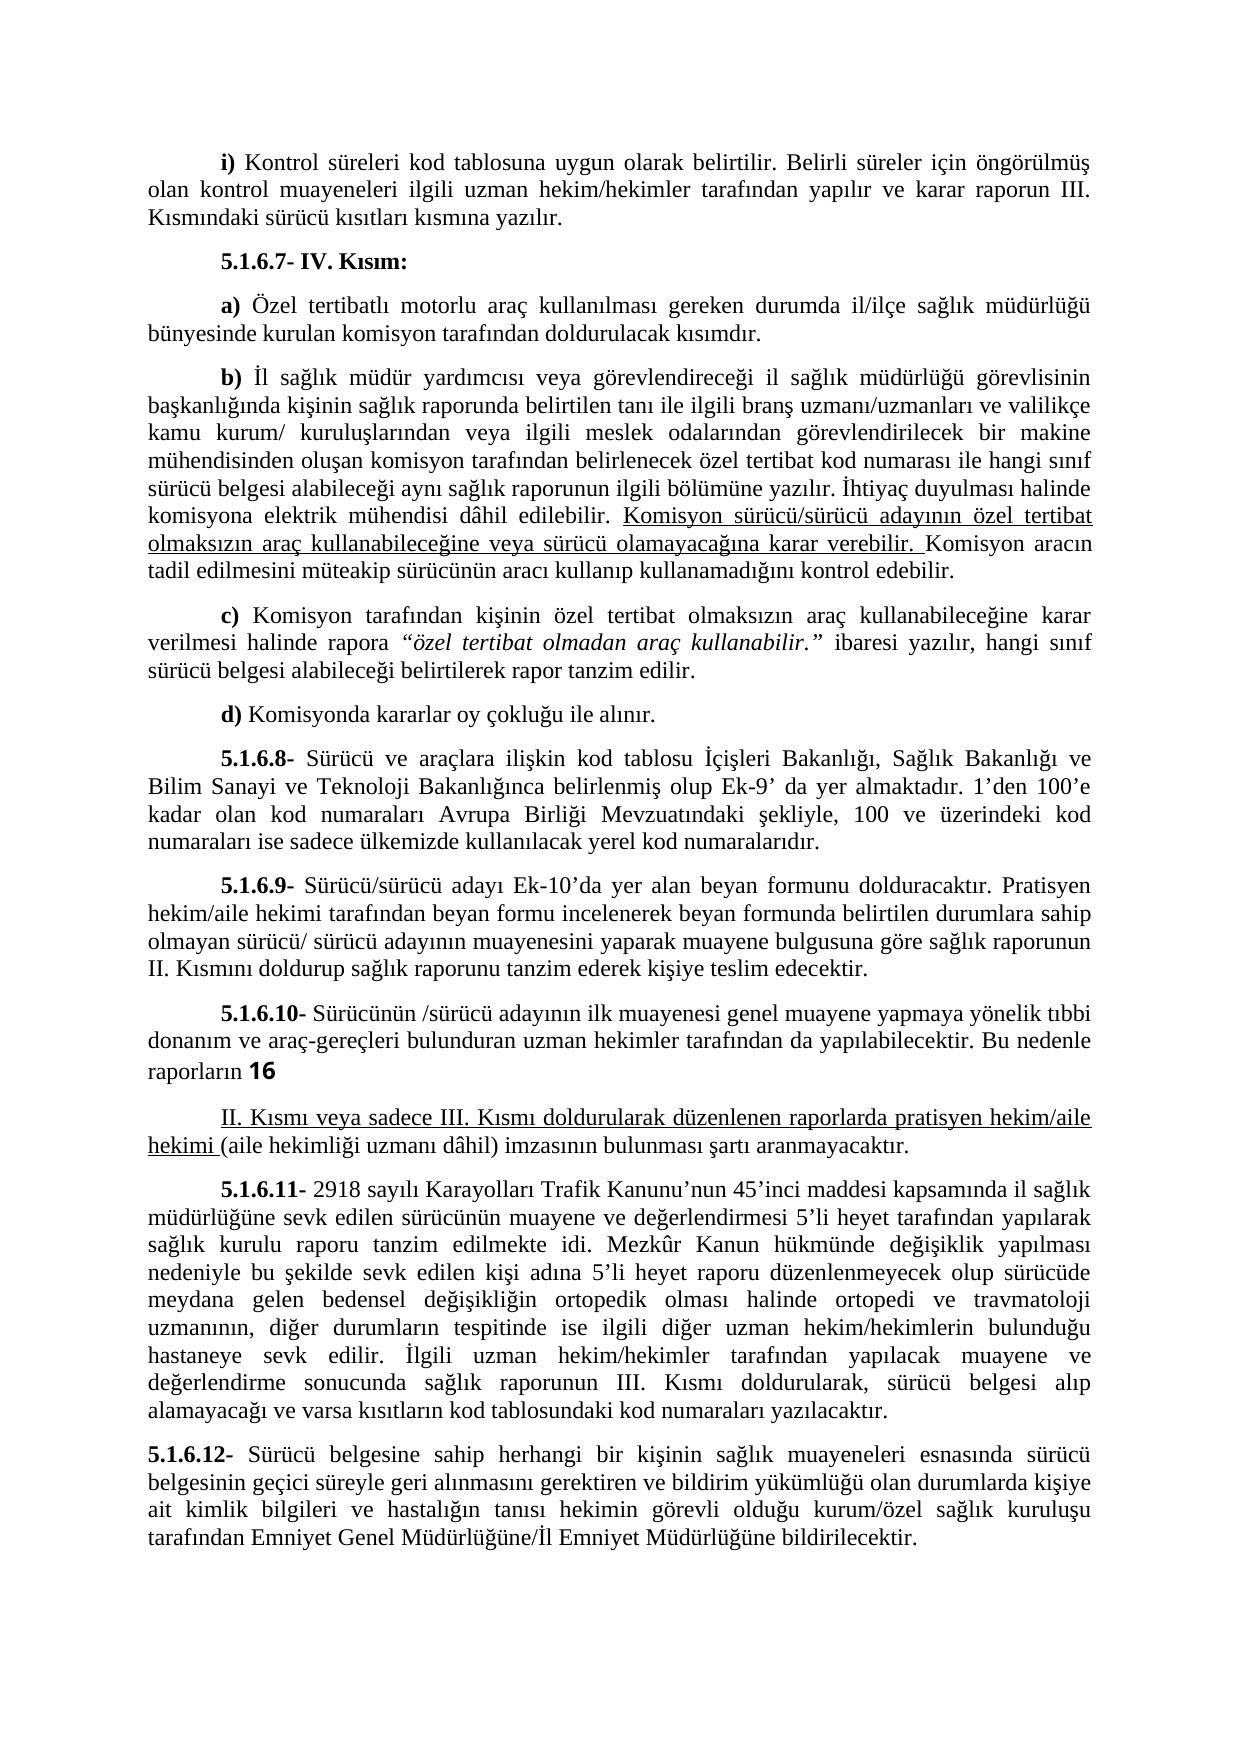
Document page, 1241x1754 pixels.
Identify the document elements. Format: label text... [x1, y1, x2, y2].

text II. Kısmı veya sadece III. Kısmı doldurularak düzenlenen raporlarda pratisyen hekim/aile hekimi (aile hekimliği uzmanı dâhil) imzasının bulunması şartı aranmayacaktır. [148, 1103, 1093, 1158]
text c) Komisyon tarafından kişinin özel tertibat olmaksızın araç kullanabileceğine karar verilmesi halinde rapora “özel tertibat olmadan araç kullanabilir.” ibaresi yazılır, hangi sınıf sürücü belgesi alabileceği belirtilerek rapor tanzim edilir. [148, 601, 1093, 683]
text b) İl sağlık müdür yardımcısı veya görevlendireceği il sağlık müdürlüğü görevlisinin başkanlığında kişinin sağlık raporunda belirtilen tanı ile ilgili branş uzmanı/uzmanları ve valilikçe kamu kurum/ kuruluşlarından veya ilgili meslek odalarından görevlendirilecek bir makine mühendisinden oluşan komisyon tarafından belirlenecek özel tertibat kod numarası ile hangi sınıf sürücü belgesi alabileceği aynı sağlık raporunun ilgili bölümüne yazılır. İhtiyaç duyulması halinde komisyona elektrik mühendisi dâhil edilebilir. Komisyon sürücü/sürücü adayının özel tertibat olmaksızın araç kullanabileceğine veya sürücü olamayacağına karar verebilir. Komisyon aracın tadil edilmesini müteakip sürücünün aracı kullanıp kullanamadığını kontrol edebilir. [148, 363, 1093, 584]
text 5.1.6.7- IV. Kısım: [148, 247, 1093, 275]
text 5.1.6.10- Sürücünün /sürücü adayının ilk muayenesi genel muayene yapmaya yönelik tıbbi donanım ve araç-gereçleri bulunduran uzman hekimler tarafından da yapılabilecektir. Bu nedenle raporların 16 [148, 999, 1093, 1086]
text 5.1.6.11- 2918 sayılı Karayolları Trafik Kanunu’nun 45’inci maddesi kapsamında il sağlık müdürlüğüne sevk edilen sürücünün muayene ve değerlendirmesi 5’li heyet tarafından yapılarak sağlık kurulu raporu tanzim edilmekte idi. Mezkûr Kanun hükmünde değişiklik yapılması nedeniyle bu şekilde sevk edilen kişi adına 5’li heyet raporu düzenlenmeyecek olup sürücüde meydana gelen bedensel değişikliğin ortopedik olması halinde ortopedi ve travmatoloji uzmanının, diğer durumların tespitinde ise ilgili diğer uzman hekim/hekimlerin bulunduğu hastaneye sevk edilir. İlgili uzman hekim/hekimler tarafından yapılacak muayene ve değerlendirme sonucunda sağlık raporunun III. Kısmı doldurularak, sürücü belgesi alıp alamayacağı ve varsa kısıtların kod tablosundaki kod numaraları yazılacaktır. [148, 1175, 1093, 1423]
text d) Komisyonda kararlar oy çokluğu ile alınır. [148, 700, 1093, 728]
text 5.1.6.12- Sürücü belgesine sahip herhangi bir kişinin sağlık muayeneleri esnasında sürücü belgesinin geçici süreyle geri alınmasını gerektiren ve bildirim yükümlüğü olan durumlarda kişiye ait kimlik bilgileri ve hastalığın tanısı hekimin görevli olduğu kurum/özel sağlık kuruluşu tarafından Emniyet Genel Müdürlüğüne/İl Emniyet Müdürlüğüne bildirilecektir. [148, 1440, 1093, 1551]
text 5.1.6.8- Sürücü ve araçlara ilişkin kod tablosu İçişleri Bakanlığı, Sağlık Bakanlığı ve Bilim Sanayi ve Teknoloji Bakanlığınca belirlenmiş olup Ek-9’ da yer almaktadır. 1’den 100’e kadar olan kod numaraları Avrupa Birliği Mevzuatındaki şekliyle, 100 ve üzerindeki kod numaraları ise sadece ülkemizde kullanılacak yerel kod numaralarıdır. [148, 744, 1093, 855]
text 5.1.6.9- Sürücü/sürücü adayı Ek-10’da yer alan beyan formunu dolduracaktır. Pratisyen hekim/aile hekimi tarafından beyan formu incelenerek beyan formunda belirtilen durumlara sahip olmayan sürücü/ sürücü adayının muayenesini yaparak muayene bulgusuna göre sağlık raporunun II. Kısmını doldurup sağlık raporunu tanzim ederek kişiye teslim edecektir. [148, 872, 1093, 982]
text a) Özel tertibatlı motorlu araç kullanılması gereken durumda il/ilçe sağlık müdürlüğü bünyesinde kurulan komisyon tarafından doldurulacak kısımdır. [148, 291, 1093, 347]
text i) Kontrol süreleri kod tablosuna uygun olarak belirtilir. Belirli süreler için öngörülmüş olan kontrol muayeneleri ilgili uzman hekim/hekimler tarafından yapılır ve karar raporun III. Kısmındaki sürücü kısıtları kısmına yazılır. [148, 148, 1093, 230]
